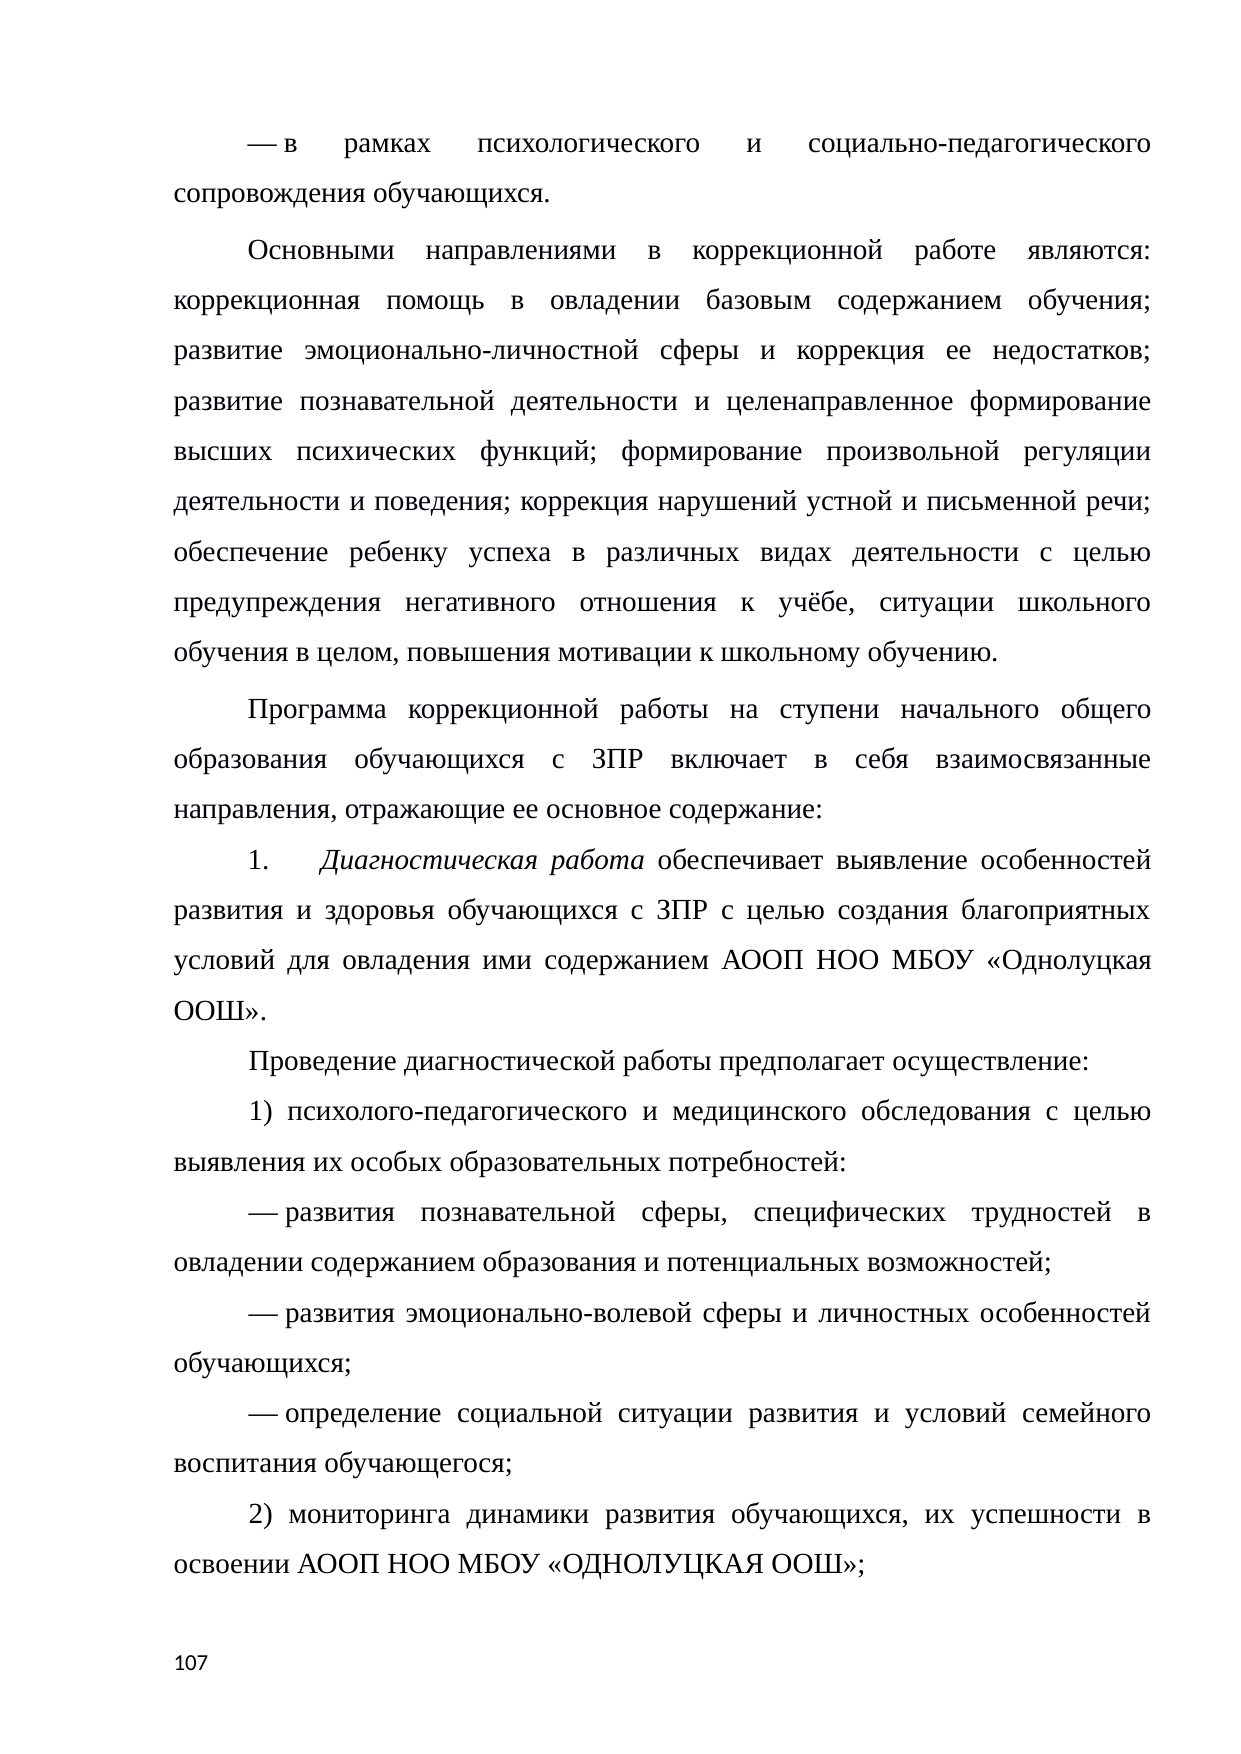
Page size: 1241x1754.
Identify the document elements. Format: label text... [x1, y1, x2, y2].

text Основными направлениями в коррекционной работе являются: коррекционная помощь в овладении базовым содержанием обучения; развитие эмоционально-личностной сферы и коррекция ее недостатков; развитие познавательной деятельности и целенаправленное формирование высших психических функций; формирование произвольной регуляции деятельности и поведения; коррекция нарушений устной и письменной речи; обеспечение ребенку успеха в различных видах деятельности с целью предупреждения негативного отношения к учёбе, ситуации школьного обучения в целом, повышения мотивации к школьному обучению. [173, 232, 1152, 668]
text Программа коррекционной работы на ступени начального общего образования обучающихся с ЗПР включает в себя взаимосвязанные направления, отражающие ее основное содержание: [173, 691, 1152, 825]
text ― развития познавательной сферы, специфических трудностей в овладении содержанием образования и потенциальных возможностей; [173, 1194, 1152, 1278]
text ― развития эмоционально-волевой сферы и личностных особенностей обучающихся; [173, 1295, 1152, 1378]
text ― определение социальной ситуации развития и условий семейного воспитания обучающегося; [173, 1395, 1152, 1479]
list Диагностическая работа обеспечивает выявление особенностей развития и здоровья обучающихся с ЗПР с целью создания благоприятных условий для овладения ими содержанием АООП НОО МБОУ «Однолуцкая ООШ». [173, 842, 1152, 1026]
text 1) психолого-педагогического и медицинского обследования с целью выявления их особых образовательных потребностей: [173, 1093, 1152, 1177]
text ― в рамках психологического и социально-педагогического сопровождения обучающихся. [173, 125, 1152, 209]
text Проведение диагностической работы предполагает осуществление: [173, 1043, 1152, 1077]
text 2) мониторинга динамики развития обучающихся, их успешности в освоении АООП НОО МБОУ «Однолуцкая ООШ»; [173, 1496, 1152, 1580]
